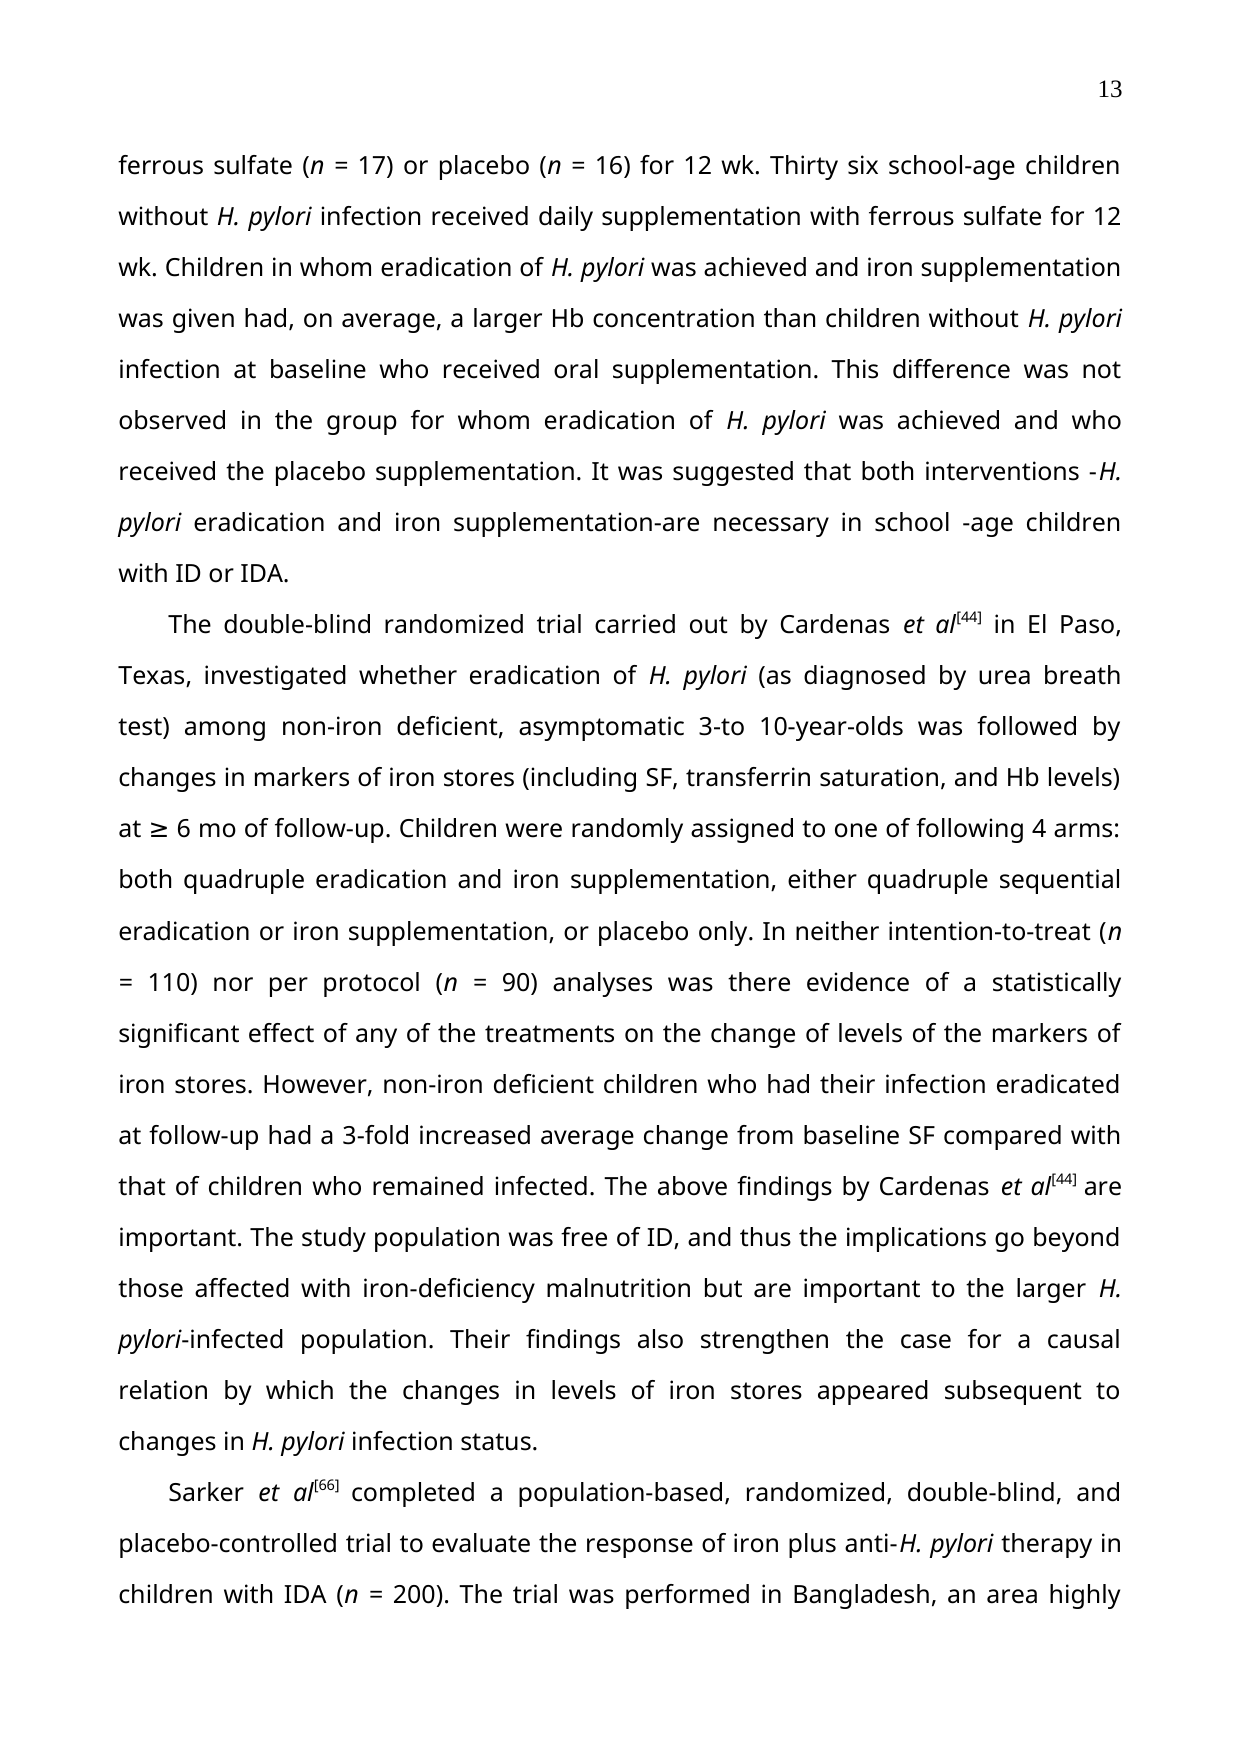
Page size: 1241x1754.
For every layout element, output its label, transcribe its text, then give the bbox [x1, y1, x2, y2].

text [118, 1475, 1122, 1611]
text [118, 148, 1122, 590]
text The double-blind randomized trial carried out by Cardenas et al[44] in El Paso, Texas, investigated whether eradication of H. pylori (as diagnosed by urea breath test) among non-iron deficient, asymptomatic 3-to 10-year-olds was followed by changes in markers of iron stores (including SF, transferrin saturation, and Hb levels) at ≥ 6 mo of follow-up. Children were randomly assigned to one of following 4 arms: both quadruple eradication and iron supplementation, either quadruple sequential eradication or iron supplementation, or placebo only. In neither intention-to-treat (n = 110) nor per protocol (n = 90) analyses was there evidence of a statistically significant effect of any of the treatments on the change of levels of the markers of iron stores. However, non-iron deficient children who had their infection eradicated at follow-up had a 3-fold increased average change from baseline SF compared with that of children who remained infected. The above findings by Cardenas et al[44] are important. The study population was free of ID, and thus the implications go beyond those affected with iron-deficiency malnutrition but are important to the larger H. pylori-infected population. Their findings also strengthen the case for a causal relation by which the changes in levels of iron stores appeared subsequent to changes in H. pylori infection status. [118, 607, 1122, 1458]
